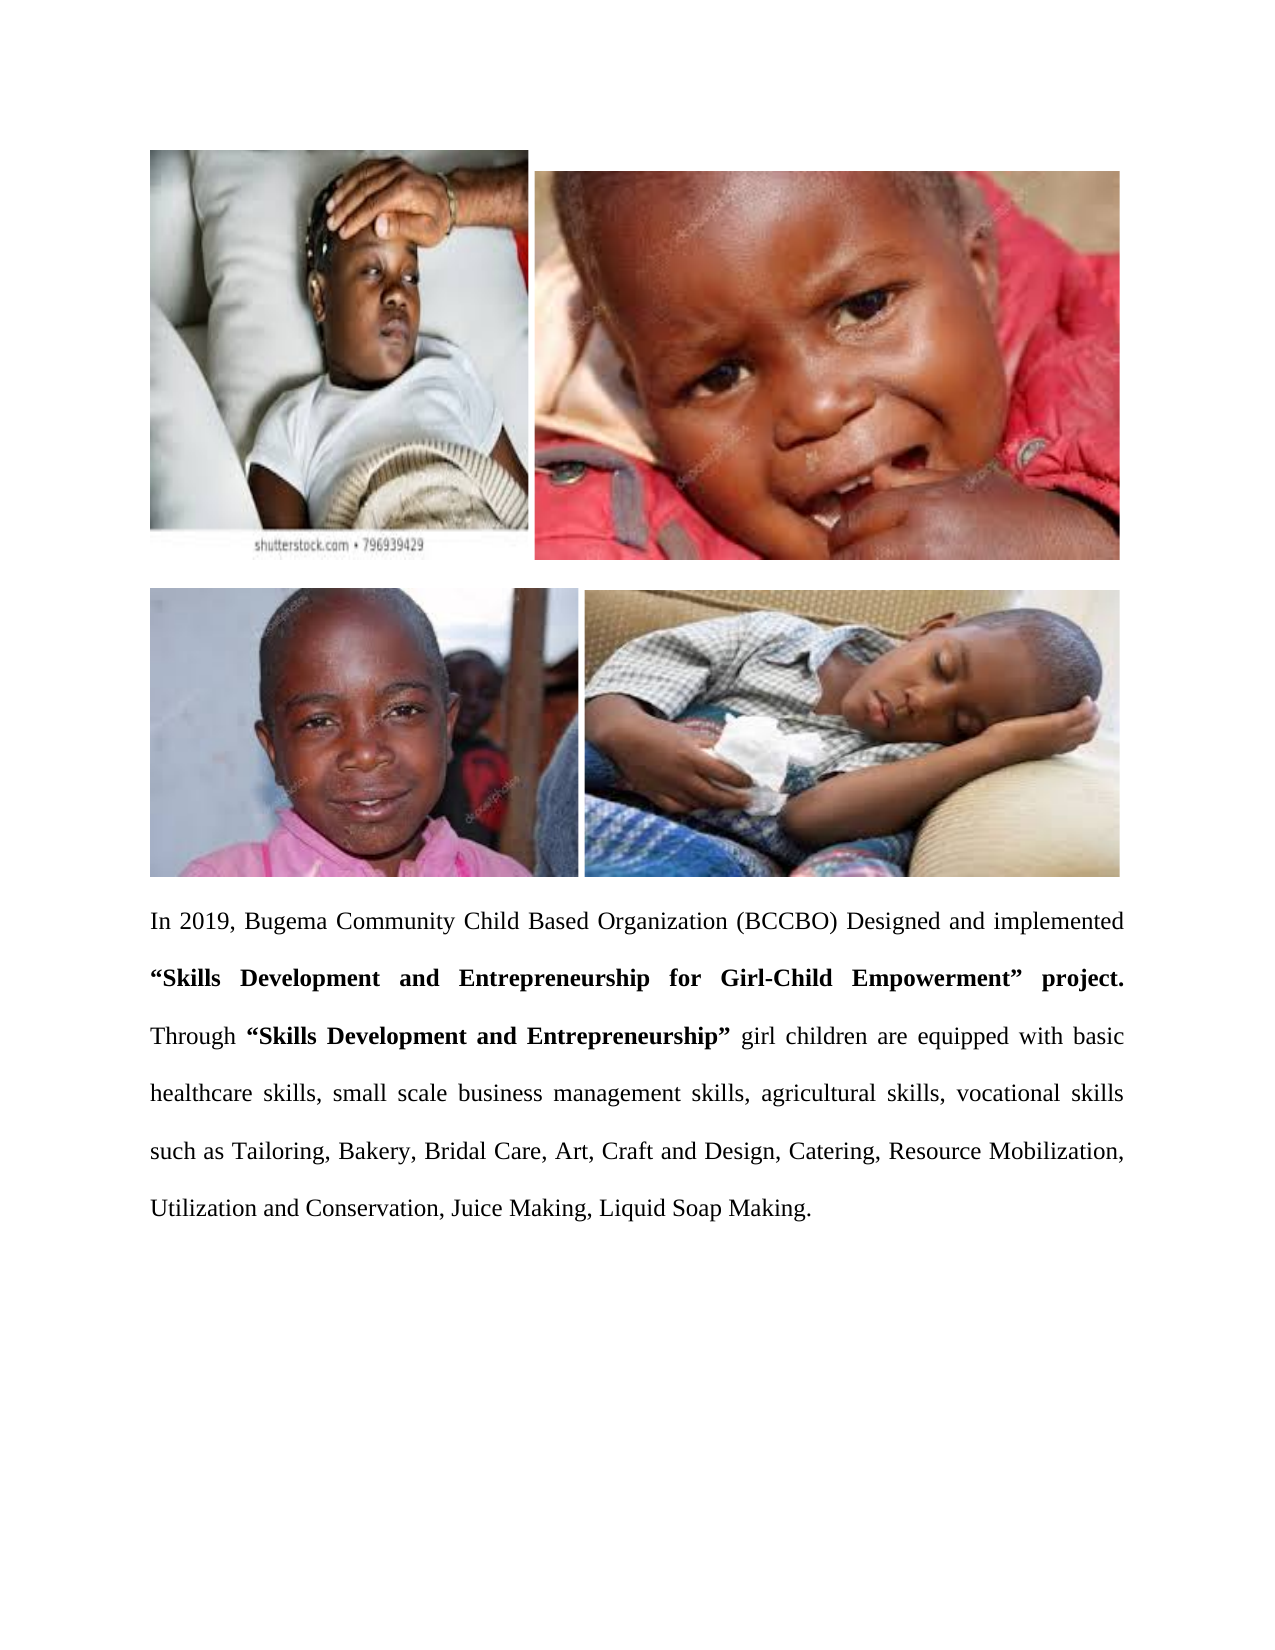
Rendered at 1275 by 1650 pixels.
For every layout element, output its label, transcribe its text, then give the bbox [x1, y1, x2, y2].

picture [534, 171, 1120, 560]
picture [150, 588, 579, 877]
text In 2019, Bugema Community Child Based Organization (BCCBO) Designed and implemented “Skills Development and Entrepreneurship for Girl-Child Empowerment” project. Through “Skills Development and Entrepreneurship” girl children are equipped with basic healthcare skills, small scale business management skills, agricultural skills, vocational skills such as Tailoring, Bakery, Bridal Care, Art, Craft and Design, Catering, Resource Mobilization, Utilization and Conservation, Juice Making, Liquid Soap Making. [150, 906, 1125, 1222]
picture [584, 590, 1120, 877]
picture [150, 150, 529, 560]
